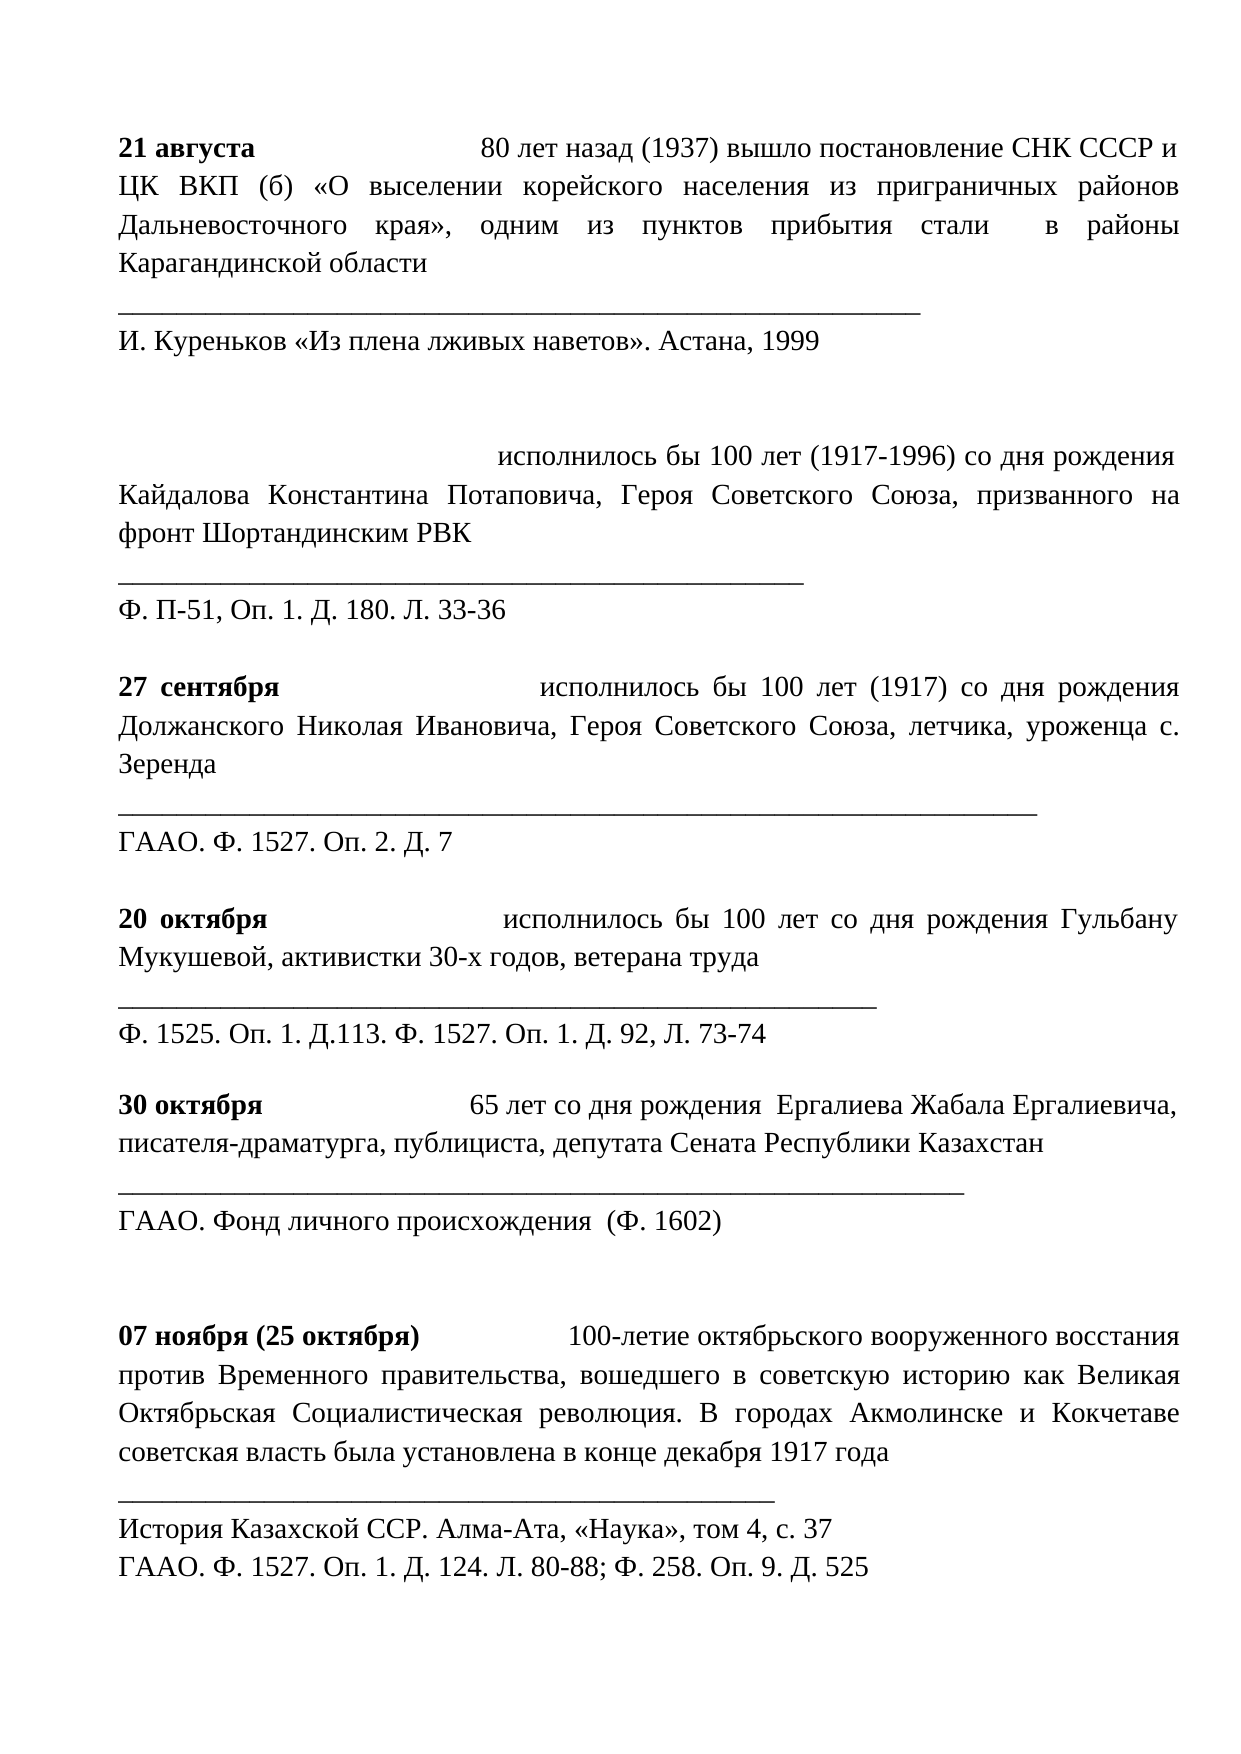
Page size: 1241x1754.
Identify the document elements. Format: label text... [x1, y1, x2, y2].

text ГААО. Ф. 1527. Оп. 2. Д. 7 [118, 824, 1181, 857]
text И. Куреньков «Из плена лживых наветов». Астана, 1999 [118, 323, 1181, 356]
text __________________________________________________________ [118, 1164, 1181, 1198]
text 20 октября исполнилось бы 100 лет со дня рождения Гульбану Мукушевой, активистки 30-х годов, ветерана труда [118, 901, 1181, 973]
text _______________________________________________ [118, 554, 1181, 587]
text 30 октября 65 лет со дня рождения Ергалиева Жабала Ергалиевича, писателя-драматурга, публициста, депутата Сената Республики Казахстан [118, 1087, 1181, 1159]
text Ф. П-51, Оп. 1. Д. 180. Л. 33-36 [118, 592, 1181, 626]
text 27 сентября исполнилось бы 100 лет (1917) со дня рождения Должанского Николая Ивановича, Героя Советского Союза, летчика, уроженца с. Зеренда [118, 669, 1181, 780]
text _____________________________________________ [118, 1472, 1181, 1506]
text _______________________________________________________________ [118, 785, 1181, 819]
text 21 августа 80 лет назад (1937) вышло постановление СНК СССР и ЦК ВКП (б) «О выселении корейского населения из приграничных районов Дальневосточного края», одним из пунктов прибытия стали в районы Карагандинской области [118, 130, 1181, 279]
text ____________________________________________________ [118, 978, 1181, 1011]
text ГААО. Фонд личного происхождения (Ф. 1602) [118, 1203, 1181, 1236]
text ГААО. Ф. 1527. Оп. 1. Д. 124. Л. 80-88; Ф. 258. Оп. 9. Д. 525 [118, 1549, 1181, 1583]
text исполнилось бы 100 лет (1917-1996) со дня рождения Кайдалова Константина Потаповича, Героя Советского Союза, призванного на фронт Шортандинским РВК [118, 438, 1181, 549]
text Ф. 1525. Оп. 1. Д.113. Ф. 1527. Оп. 1. Д. 92, Л. 73-74 [118, 1016, 1181, 1050]
text _______________________________________________________ [118, 284, 1181, 318]
text История Казахской ССР. Алма-Ата, «Наука», том 4, с. 37 [118, 1511, 1181, 1544]
text 07 ноября (25 октября) 100-летие октябрьского вооруженного восстания против Временного правительства, вошедшего в советскую историю как Великая Октябрьская Социалистическая революция. В городах Акмолинске и Кокчетаве советская власть была установлена в конце декабря 1917 года [118, 1318, 1181, 1467]
